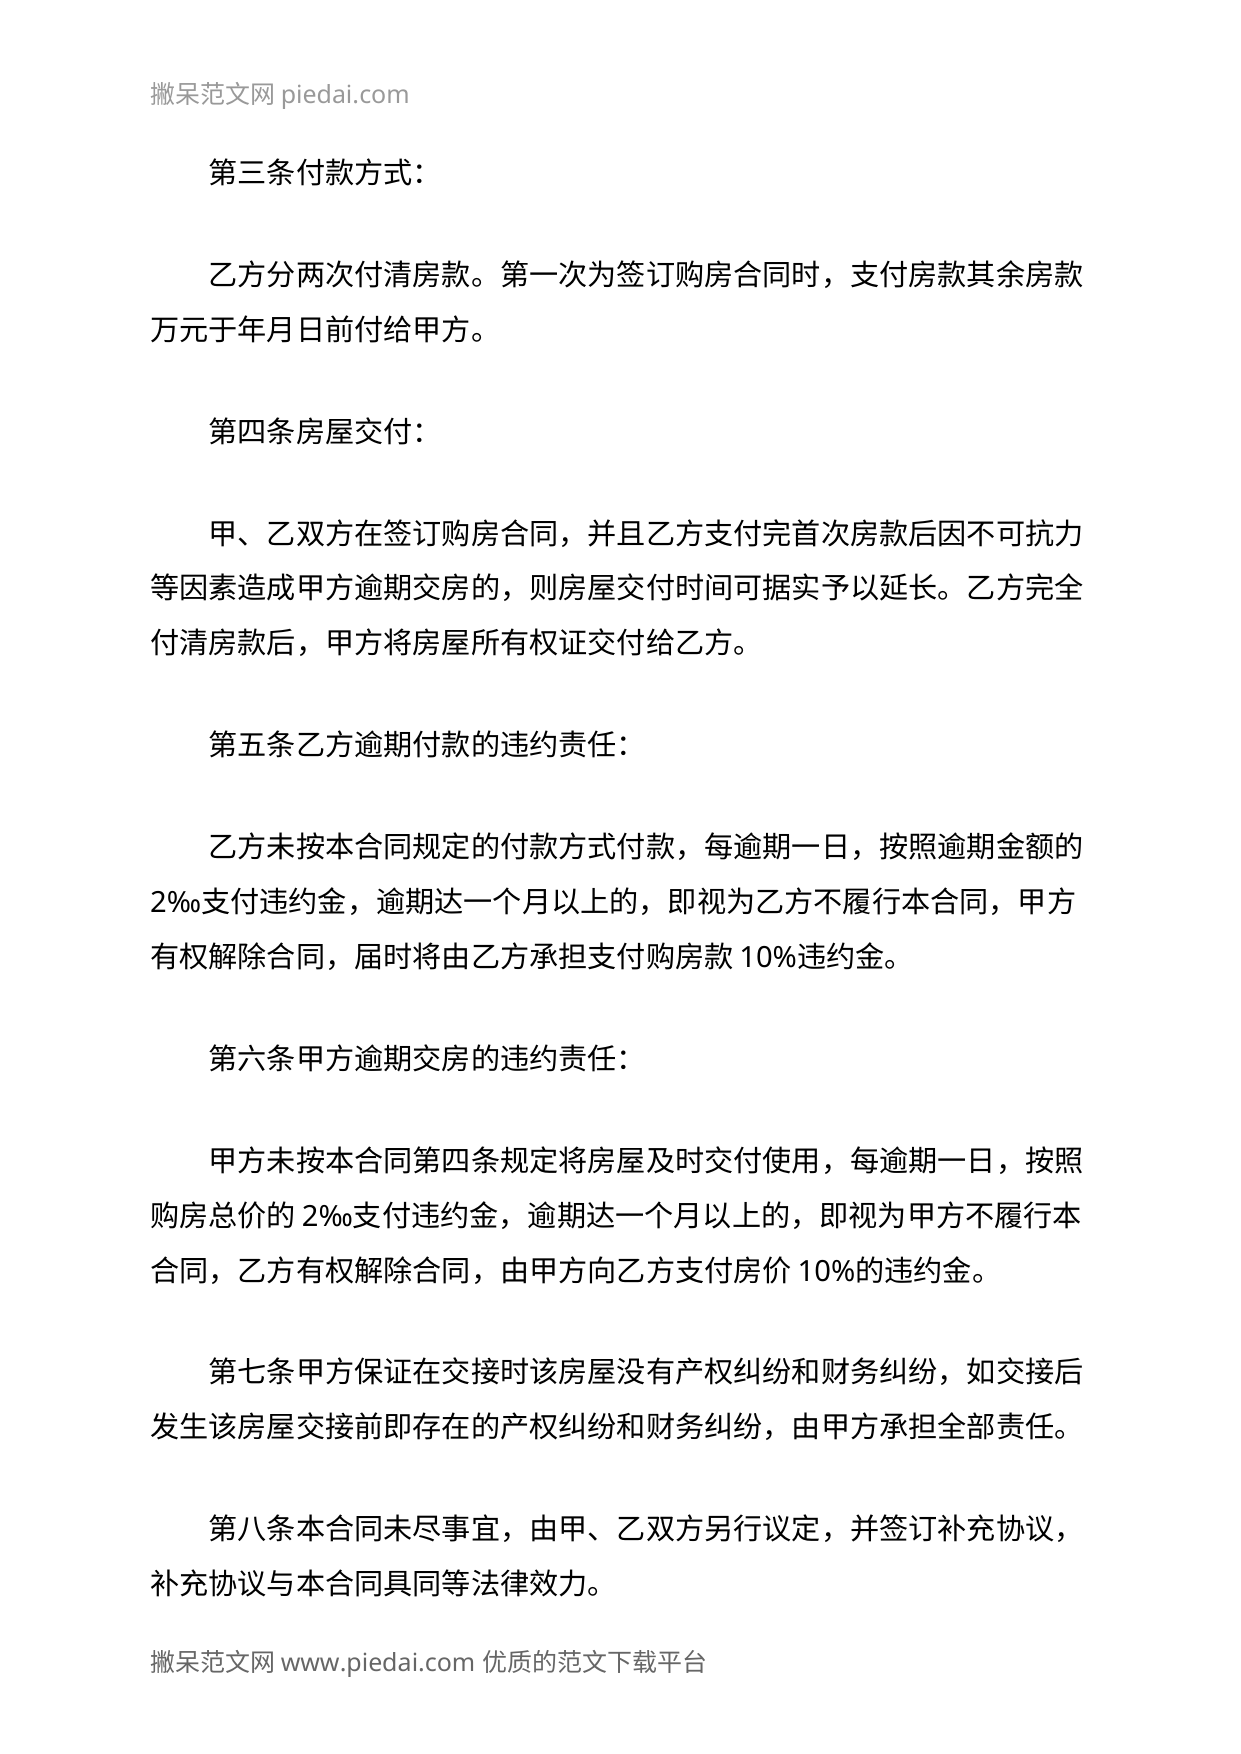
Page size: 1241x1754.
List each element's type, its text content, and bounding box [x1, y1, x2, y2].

text 甲方未按本合同第四条规定将房屋及时交付使用，每逾期一日，按照购房总价的2‰支付违约金，逾期达一个月以上的，即视为甲方不履行本合同，乙方有权解除合同，由甲方向乙方支付房价10%的违约金。 [150, 1137, 1090, 1289]
text 第三条付款方式： [150, 150, 1090, 192]
text 乙方未按本合同规定的付款方式付款，每逾期一日，按照逾期金额的2‰支付违约金，逾期达一个月以上的，即视为乙方不履行本合同，甲方有权解除合同，届时将由乙方承担支付购房款10%违约金。 [150, 823, 1090, 976]
text 第四条房屋交付： [150, 408, 1090, 451]
text 甲、乙双方在签订购房合同，并且乙方支付完首次房款后因不可抗力等因素造成甲方逾期交房的，则房屋交付时间可据实予以延长。乙方完全付清房款后，甲方将房屋所有权证交付给乙方。 [150, 510, 1090, 662]
text 第五条乙方逾期付款的违约责任： [150, 722, 1090, 764]
text 第六条甲方逾期交房的违约责任： [150, 1035, 1090, 1078]
text 乙方分两次付清房款。第一次为签订购房合同时，支付房款其余房款万元于年月日前付给甲方。 [150, 252, 1090, 349]
text 第七条甲方保证在交接时该房屋没有产权纠纷和财务纠纷，如交接后发生该房屋交接前即存在的产权纠纷和财务纠纷，由甲方承担全部责任。 [150, 1349, 1090, 1446]
text 第八条本合同未尽事宜，由甲、乙双方另行议定，并签订补充协议，补充协议与本合同具同等法律效力。 [150, 1506, 1090, 1603]
